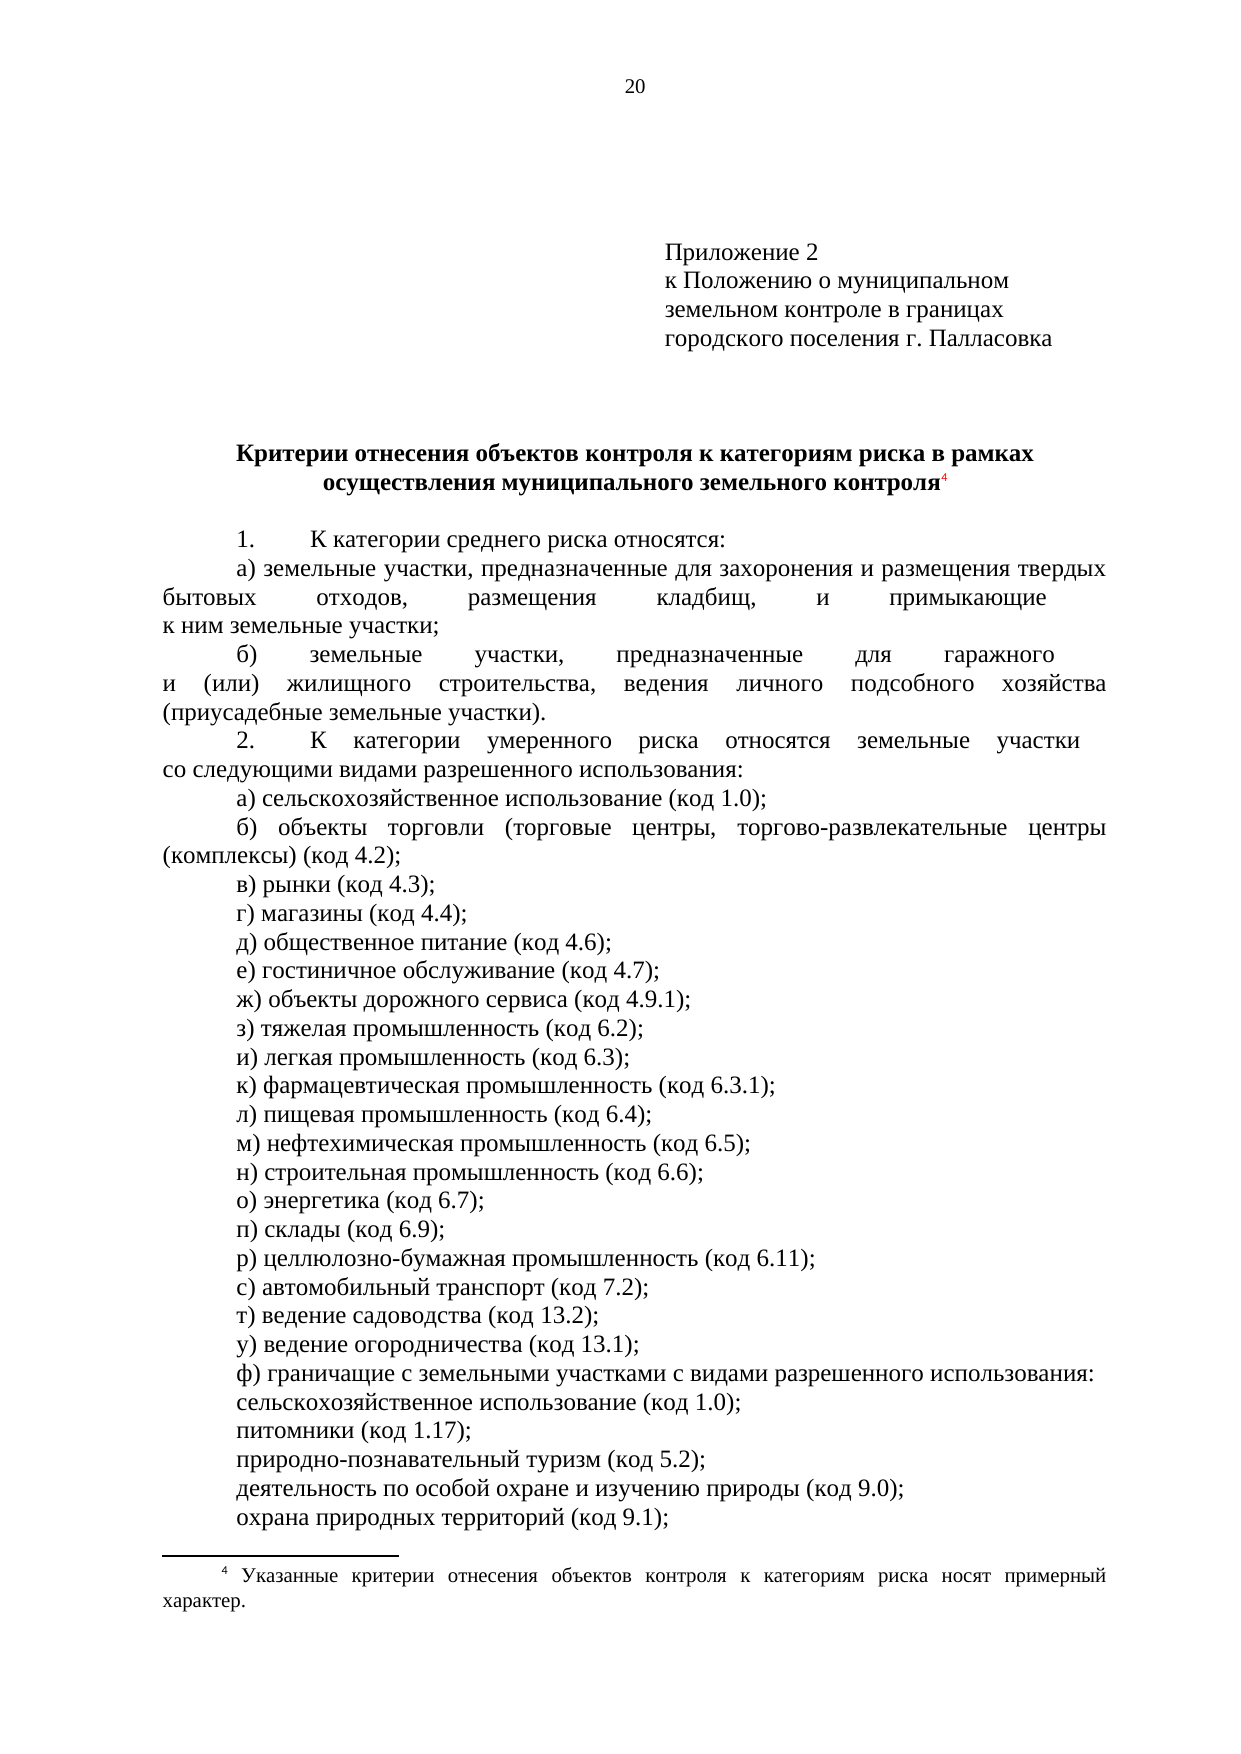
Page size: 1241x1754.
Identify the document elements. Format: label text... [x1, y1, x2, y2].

text б) объекты торговли (торговые центры, торгово-развлекательные центры (комплексы) (код 4.2); [162, 812, 1107, 869]
text в) рынки (код 4.3); [162, 869, 1107, 898]
text питомники (код 1.17); [162, 1416, 1107, 1444]
text з) тяжелая промышленность (код 6.2); [162, 1013, 1107, 1042]
text с) автомобильный транспорт (код 7.2); [162, 1272, 1107, 1301]
text к) фармацевтическая промышленность (код 6.3.1); [162, 1071, 1107, 1099]
text н) строительная промышленность (код 6.6); [162, 1157, 1107, 1186]
text а) сельскохозяйственное использование (код 1.0); [162, 783, 1107, 812]
text Критерии отнесения объектов контроля к категориям риска в рамках осуществления муниципального земельного контроля [162, 438, 1107, 496]
text природно-познавательный туризм (код 5.2); [162, 1444, 1107, 1473]
text а) земельные участки, предназначенные для захоронения и размещения твердых бытовых отходов, размещения кладбищ, и примыкающие к ним земельные участки; [162, 553, 1107, 639]
text ф) граничащие с земельными участками с видами разрешенного использования: [162, 1358, 1107, 1387]
text ж) объекты дорожного сервиса (код 4.9.1); [162, 984, 1107, 1013]
text сельскохозяйственное использование (код 1.0); [162, 1387, 1107, 1416]
text п) склады (код 6.9); [162, 1214, 1107, 1243]
text охрана природных территорий (код 9.1); [162, 1502, 1107, 1531]
text 2. К категории умеренного риска относятся земельные участки со следующими видами разрешенного использования: [162, 726, 1107, 783]
text 1. К категории среднего риска относятся: [162, 524, 1107, 553]
text г) магазины (код 4.4); [162, 898, 1107, 927]
text р) целлюлозно-бумажная промышленность (код 6.11); [162, 1243, 1107, 1272]
text городского поселения г. Палласовка [664, 323, 1107, 352]
text л) пищевая промышленность (код 6.4); [162, 1099, 1107, 1128]
text земельном контроле в границах [664, 294, 1107, 323]
text м) нефтехимическая промышленность (код 6.5); [162, 1128, 1107, 1157]
text к Положению о муниципальном [664, 266, 1107, 294]
text т) ведение садоводства (код 13.2); [162, 1301, 1107, 1329]
text б) земельные участки, предназначенные для гаражного и (или) жилищного строительства, ведения личного подсобного хозяйства (приусадебные земельные участки). [162, 639, 1107, 726]
text у) ведение огородничества (код 13.1); [162, 1329, 1107, 1358]
text Приложение 2 [664, 237, 1107, 266]
text деятельность по особой охране и изучению природы (код 9.0); [162, 1473, 1107, 1502]
text и) легкая промышленность (код 6.3); [162, 1042, 1107, 1071]
text о) энергетика (код 6.7); [162, 1186, 1107, 1214]
text е) гостиничное обслуживание (код 4.7); [162, 956, 1107, 984]
text д) общественное питание (код 4.6); [162, 927, 1107, 956]
